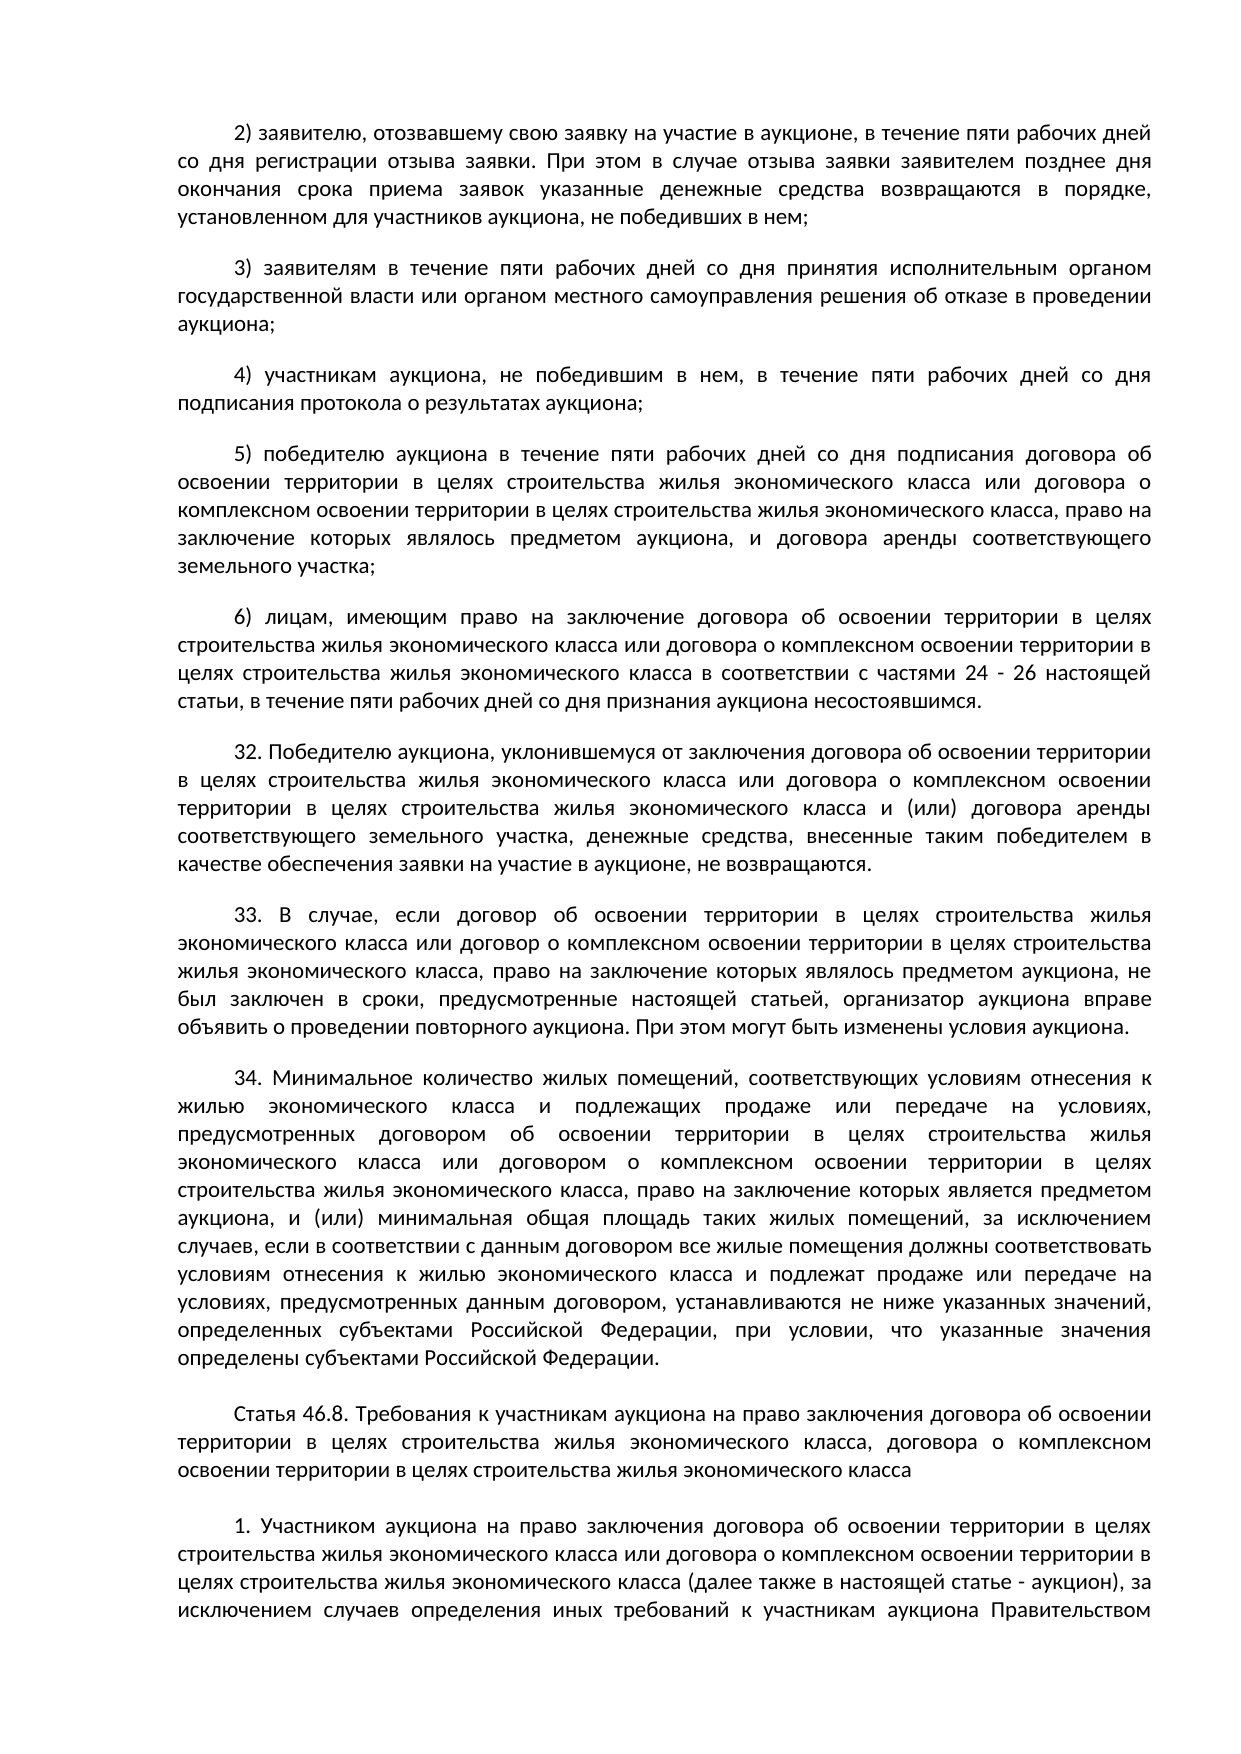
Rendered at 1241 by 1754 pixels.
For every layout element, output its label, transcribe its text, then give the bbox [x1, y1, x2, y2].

text 2) заявителю, отозвавшему свою заявку на участие в аукционе, в течение пяти рабочих дней со дня регистрации отзыва заявки. При этом в случае отзыва заявки заявителем позднее дня окончания срока приема заявок указанные денежные средства возвращаются в порядке, установленном для участников аукциона, не победивших в нем; [177, 118, 1152, 230]
text Статья 46.8. Требования к участникам аукциона на право заключения договора об освоении территории в целях строительства жилья экономического класса, договора о комплексном освоении территории в целях строительства жилья экономического класса [177, 1399, 1152, 1483]
text 6) лицам, имеющим право на заключение договора об освоении территории в целях строительства жилья экономического класса или договора о комплексном освоении территории в целях строительства жилья экономического класса в соответствии с частями 24 - 26 настоящей статьи, в течение пяти рабочих дней со дня признания аукциона несостоявшимся. [177, 602, 1152, 714]
text 5) победителю аукциона в течение пяти рабочих дней со дня подписания договора об освоении территории в целях строительства жилья экономического класса или договора о комплексном освоении территории в целях строительства жилья экономического класса, право на заключение которых являлось предметом аукциона, и договора аренды соответствующего земельного участка; [177, 439, 1152, 579]
text 3) заявителям в течение пяти рабочих дней со дня принятия исполнительным органом государственной власти или органом местного самоуправления решения об отказе в проведении аукциона; [177, 253, 1152, 337]
text 34. Минимальное количество жилых помещений, соответствующих условиям отнесения к жилью экономического класса и подлежащих продаже или передаче на условиях, предусмотренных договором об освоении территории в целях строительства жилья экономического класса или договором о комплексном освоении территории в целях строительства жилья экономического класса, право на заключение которых является предметом аукциона, и (или) минимальная общая площадь таких жилых помещений, за исключением случаев, если в соответствии с данным договором все жилые помещения должны соответствовать условиям отнесения к жилью экономического класса и подлежат продаже или передаче на условиях, предусмотренных данным договором, устанавливаются не ниже указанных значений, определенных субъектами Российской Федерации, при условии, что указанные значения определены субъектами Российской Федерации. [177, 1063, 1152, 1371]
text 32. Победителю аукциона, уклонившемуся от заключения договора об освоении территории в целях строительства жилья экономического класса или договора о комплексном освоении территории в целях строительства жилья экономического класса и (или) договора аренды соответствующего земельного участка, денежные средства, внесенные таким победителем в качестве обеспечения заявки на участие в аукционе, не возвращаются. [177, 737, 1152, 877]
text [177, 1511, 1152, 1623]
text 4) участникам аукциона, не победившим в нем, в течение пяти рабочих дней со дня подписания протокола о результатах аукциона; [177, 360, 1152, 416]
text 33. В случае, если договор об освоении территории в целях строительства жилья экономического класса или договор о комплексном освоении территории в целях строительства жилья экономического класса, право на заключение которых являлось предметом аукциона, не был заключен в сроки, предусмотренные настоящей статьей, организатор аукциона вправе объявить о проведении повторного аукциона. При этом могут быть изменены условия аукциона. [177, 900, 1152, 1040]
